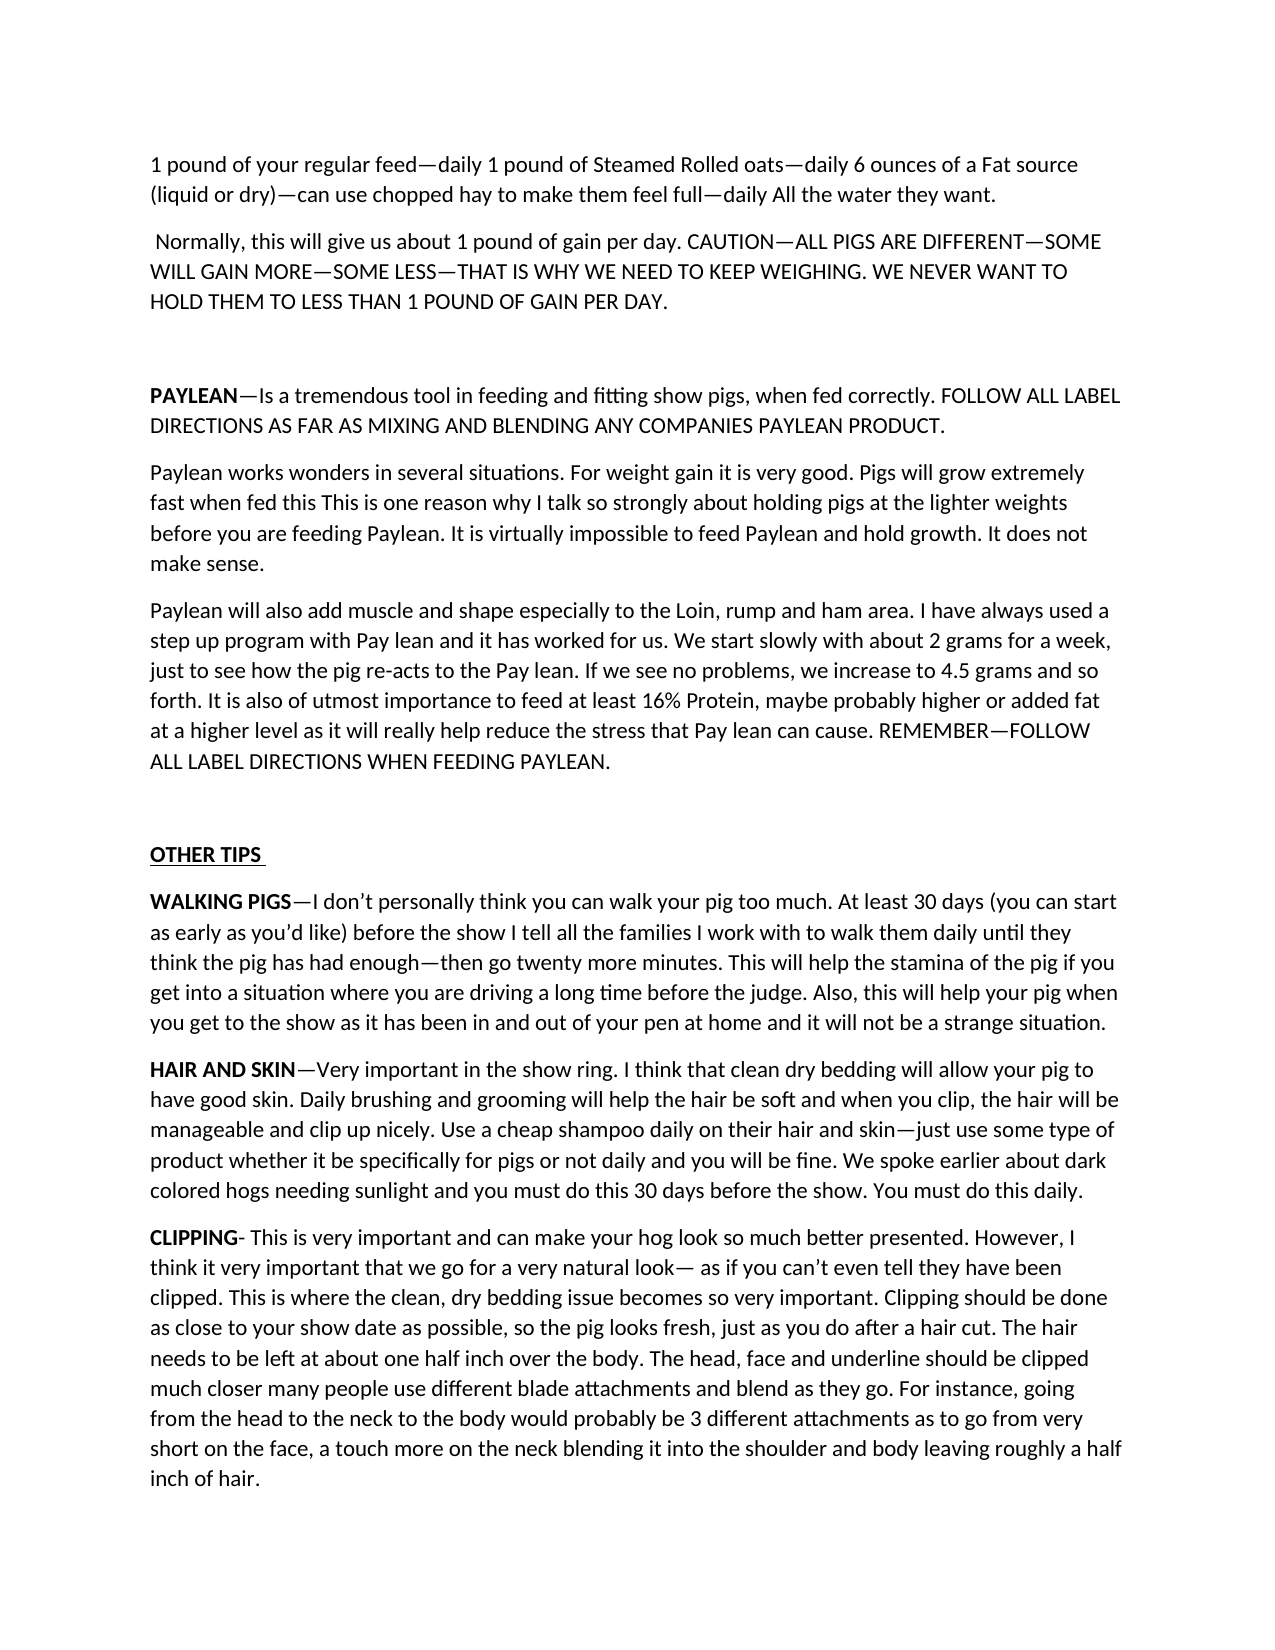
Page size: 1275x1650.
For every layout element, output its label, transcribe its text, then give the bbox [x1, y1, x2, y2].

text PAYLEAN—Is a tremendous tool in feeding and fitting show pigs, when fed correctly. FOLLOW ALL LABEL DIRECTIONS AS FAR AS MIXING AND BLENDING ANY COMPANIES PAYLEAN PRODUCT. [150, 381, 1125, 439]
text OTHER TIPS [150, 841, 1125, 869]
text CLIPPING- This is very important and can make your hog look so much better presented. However, I think it very important that we go for a very natural look— as if you can’t even tell they have been clipped. This is where the clean, dry bedding issue becomes so very important. Clipping should be done as close to your show date as possible, so the pig looks fresh, just as you do after a hair cut. The hair needs to be left at about one half inch over the body. The head, face and underline should be clipped much closer many people use different blade attachments and blend as they go. For instance, going from the head to the neck to the body would probably be 3 different attachments as to go from very short on the face, a touch more on the neck blending it into the shoulder and body leaving roughly a half inch of hair. [150, 1223, 1125, 1493]
text Paylean works wonders in several situations. For weight gain it is very good. Pigs will grow extremely fast when fed this This is one reason why I talk so strongly about holding pigs at the lighter weights before you are feeding Paylean. It is virtually impossible to feed Paylean and hold growth. It does not make sense. [150, 458, 1125, 577]
text Normally, this will give us about 1 pound of gain per day. CAUTION—ALL PIGS ARE DIFFERENT—SOME WILL GAIN MORE—SOME LESS—THAT IS WHY WE NEED TO KEEP WEIGHING. WE NEVER WANT TO HOLD THEM TO LESS THAN 1 POUND OF GAIN PER DAY. [150, 227, 1125, 316]
text HAIR AND SKIN—Very important in the show ring. I think that clean dry bedding will allow your pig to have good skin. Daily brushing and grooming will help the hair be soft and when you clip, the hair will be manageable and clip up nicely. Use a cheap shampoo daily on their hair and skin—just use some type of product whether it be specifically for pigs or not daily and you will be fine. We spoke earlier about dark colored hogs needing sunlight and you must do this 30 days before the show. You must do this daily. [150, 1055, 1125, 1204]
text Paylean will also add muscle and shape especially to the Loin, rump and ham area. I have always used a step up program with Pay lean and it has worked for us. We start slowly with about 2 grams for a week, just to see how the pig re-acts to the Pay lean. If we see no problems, we increase to 4.5 grams and so forth. It is also of utmost importance to feed at least 16% Protein, maybe probably higher or added fat at a higher level as it will really help reduce the stress that Pay lean can cause. REMEMBER—FOLLOW ALL LABEL DIRECTIONS WHEN FEEDING PAYLEAN. [150, 596, 1125, 775]
text 1 pound of your regular feed—daily 1 pound of Steamed Rolled oats—daily 6 ounces of a Fat source (liquid or dry)—can use chopped hay to make them feel full—daily All the water they want. [150, 150, 1125, 208]
text WALKING PIGS—I don’t personally think you can walk your pig too much. At least 30 days (you can start as early as you’d like) before the show I tell all the families I work with to walk them daily until they think the pig has had enough—then go twenty more minutes. This will help the stamina of the pig if you get into a situation where you are driving a long time before the judge. Also, this will help your pig when you get to the show as it has been in and out of your pen at home and it will not be a strange situation. [150, 887, 1125, 1036]
